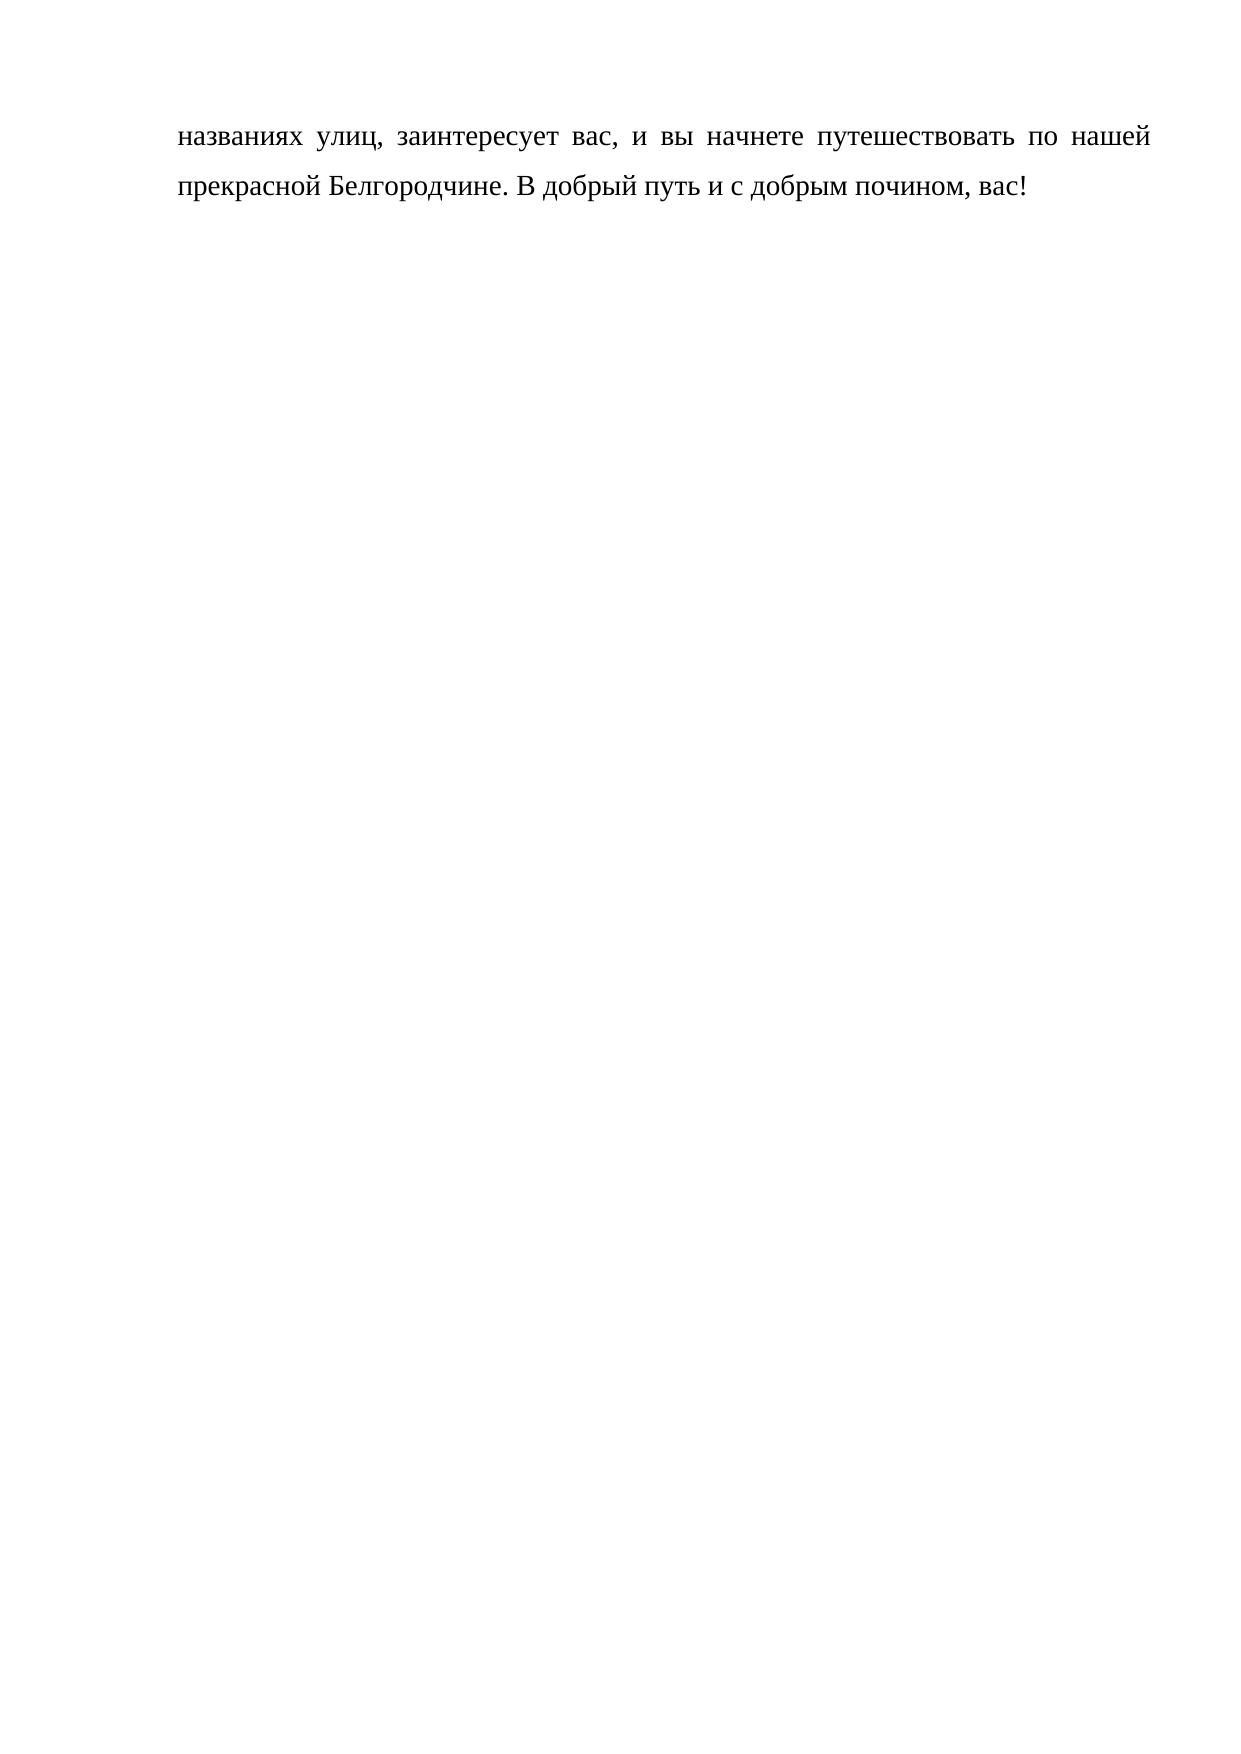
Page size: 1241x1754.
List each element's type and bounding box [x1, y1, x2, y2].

text [177, 118, 1152, 202]
